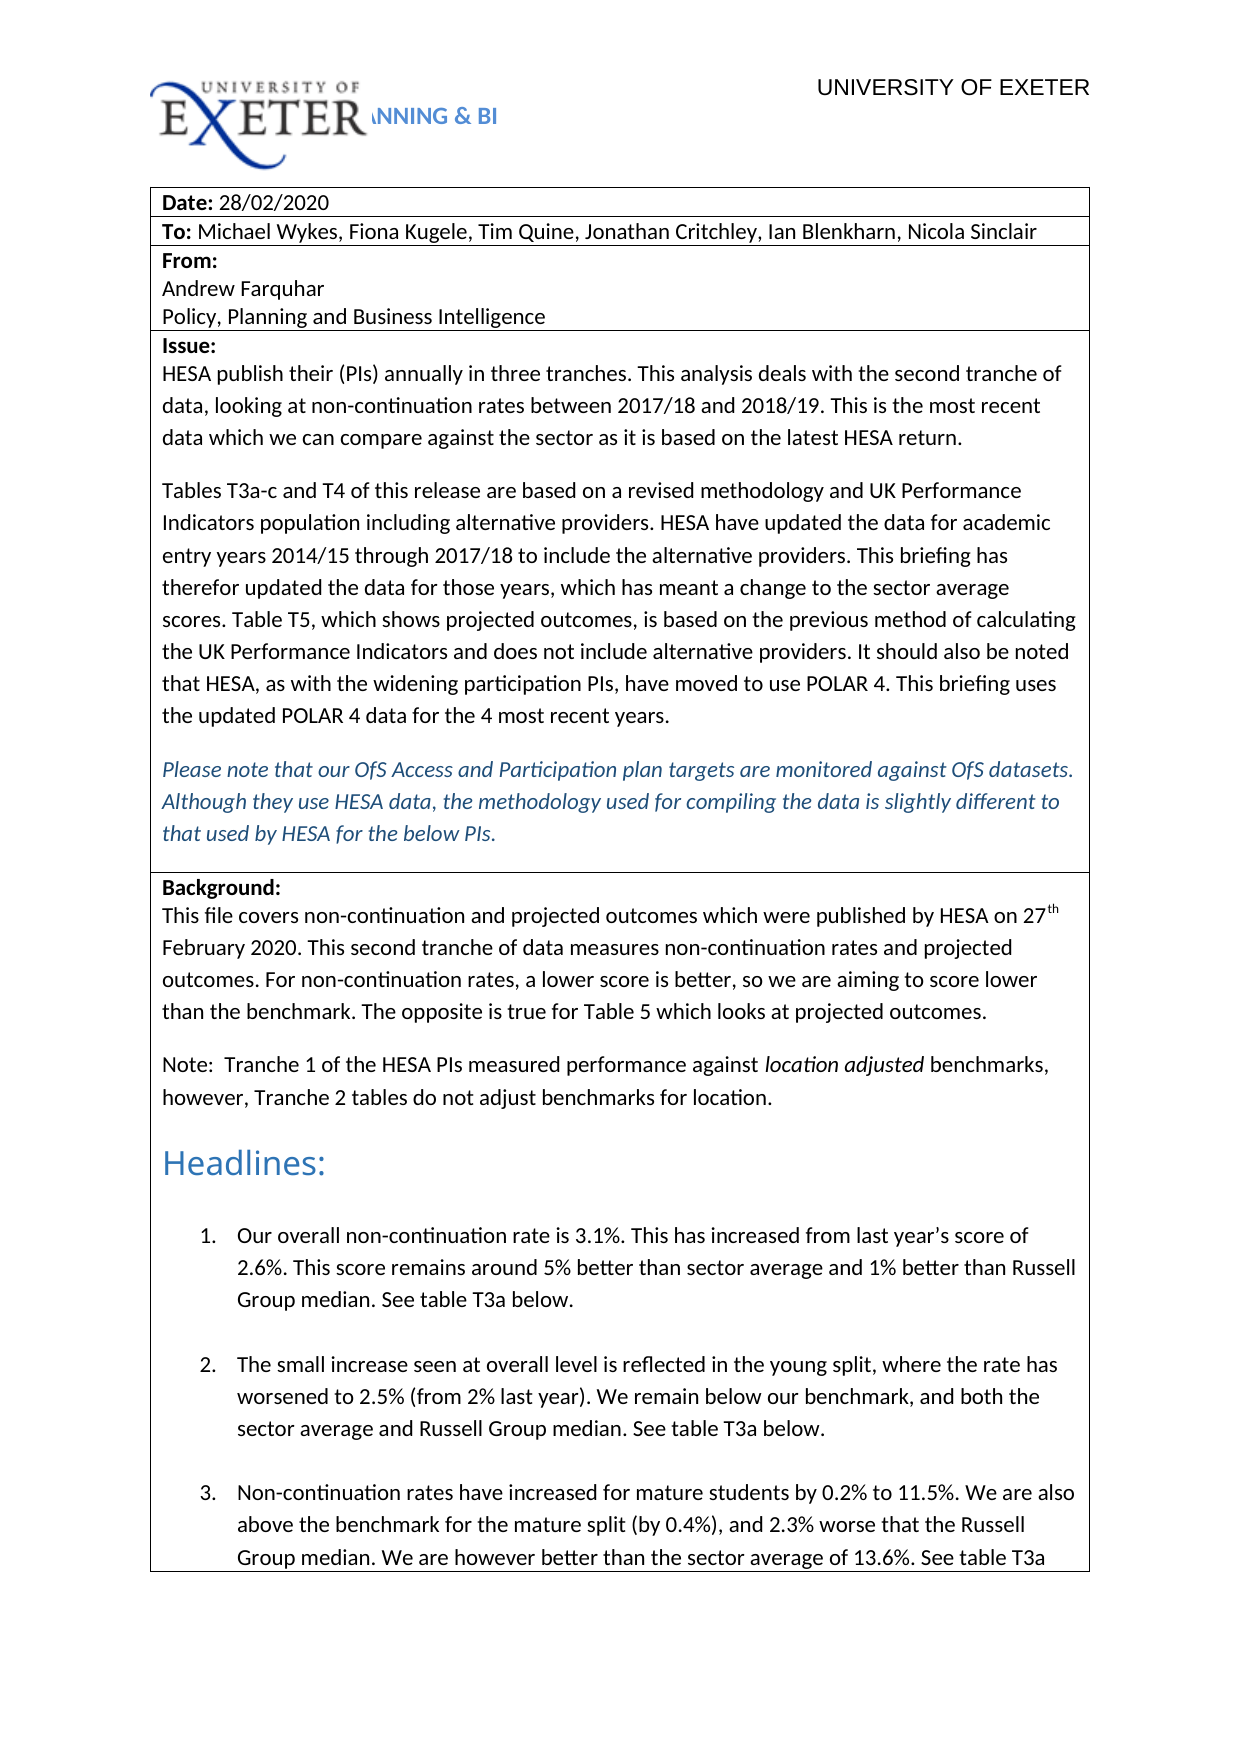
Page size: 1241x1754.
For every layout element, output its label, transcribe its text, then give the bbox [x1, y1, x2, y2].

table_cell Issue: HESA publish their (PIs) annually in three tranches. This analysis deals with the second tranche of data, looking at non-continuation rates between 2017/18 and 2018/19. This is the most recent data which we can compare against the sector as it is based on the latest HESA return. Tables T3a-c and T4 of this release are based on a revised methodology and UK Performance Indicators population including alternative providers. HESA have updated the data for academic entry years 2014/15 through 2017/18 to include the alternative providers. This briefing has therefor updated the data for those years, which has meant a change to the sector average scores. Table T5, which shows projected outcomes, is based on the previous method of calculating the UK Performance Indicators and does not include alternative providers. It should also be noted that HESA, as with the widening participation PIs, have moved to use POLAR 4. This briefing uses the updated POLAR 4 data for the 4 most recent years. Please note that our OfS Access and Participation plan targets are monitored against OfS datasets. Although they use HESA data, the methodology used for compiling the data is slightly different to that used by HESA for the below PIs. [151, 331, 1089, 872]
picture [150, 75, 372, 176]
table_header Date: 28/02/2020 [151, 188, 1089, 216]
table_cell To: Michael Wykes, Fiona Kugele, Tim Quine, Jonathan Critchley, Ian Blenkharn, Nicola Sinclair [151, 217, 1089, 245]
table_cell From: Andrew Farquhar Policy, Planning and Business Intelligence [151, 246, 1089, 330]
